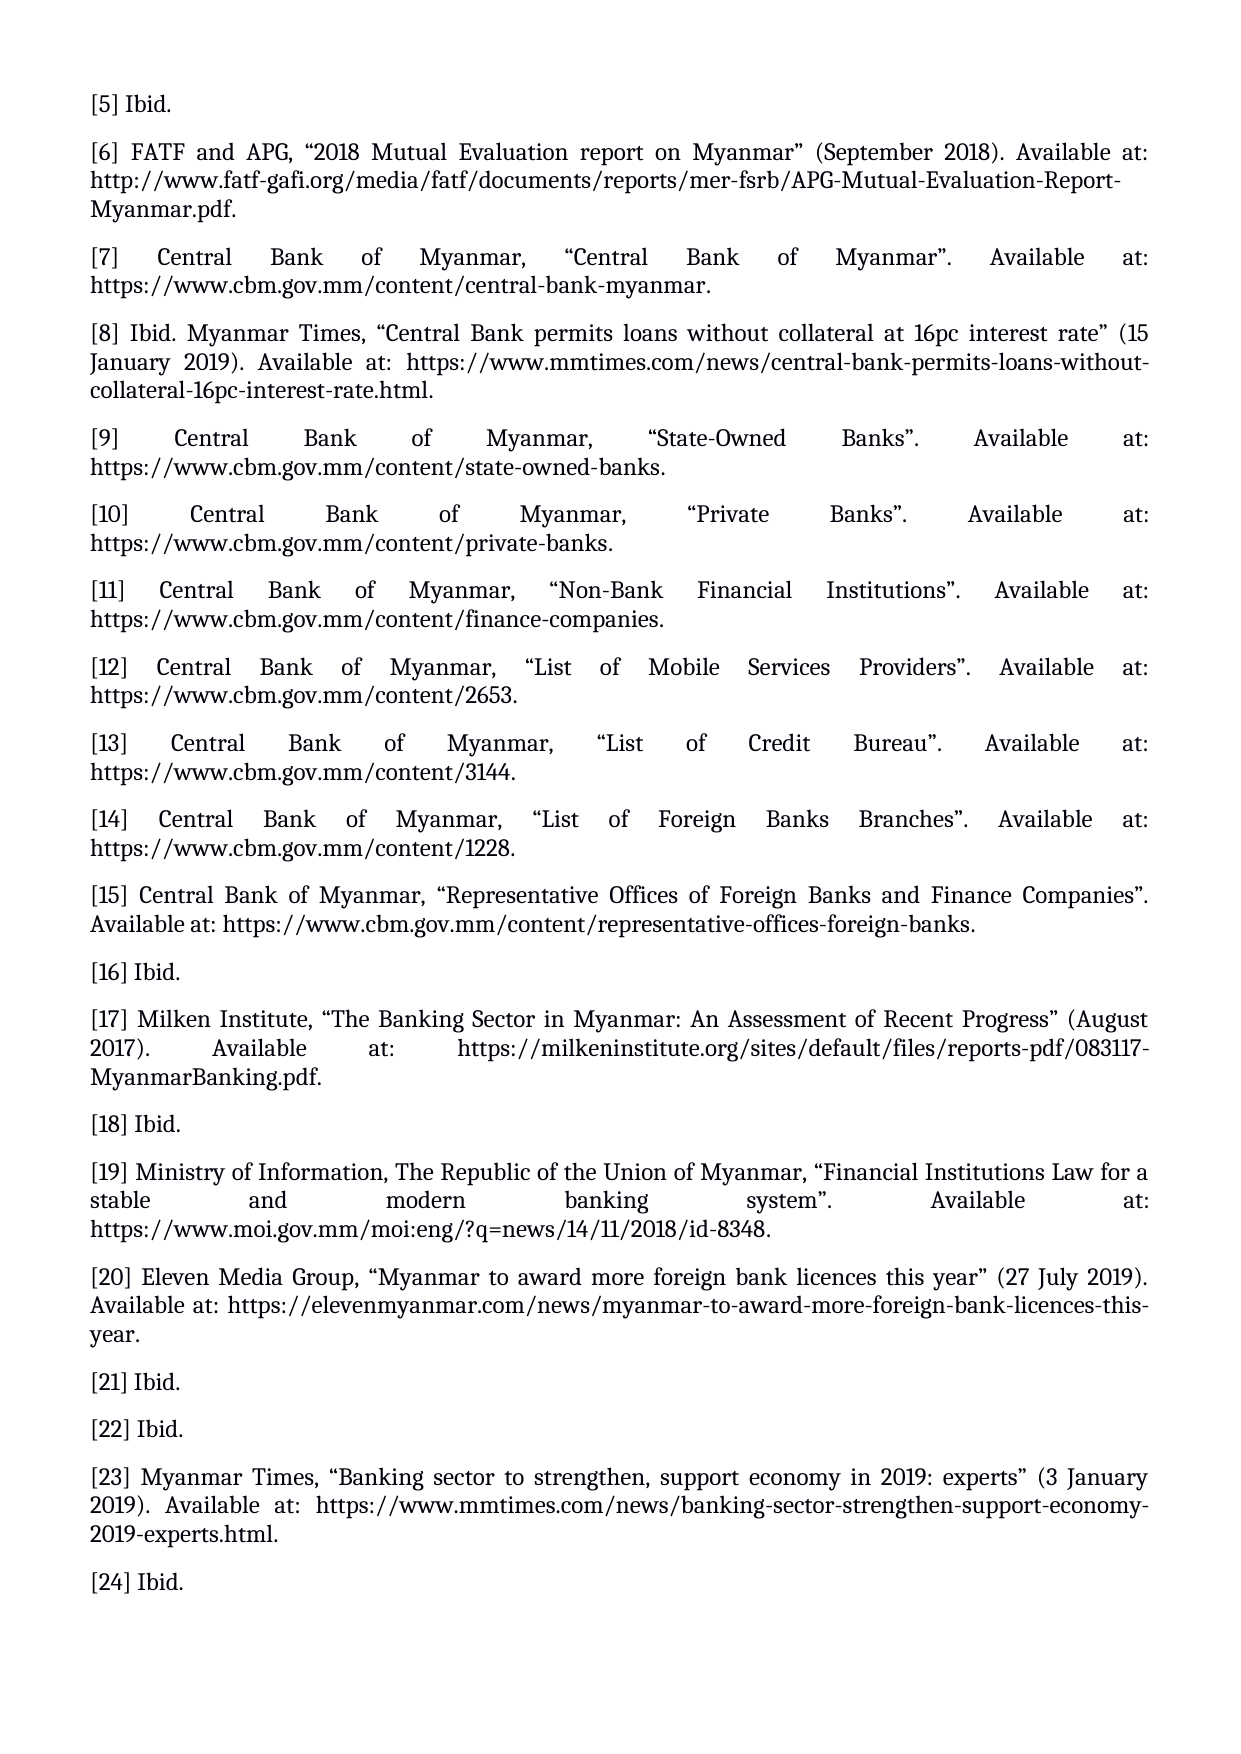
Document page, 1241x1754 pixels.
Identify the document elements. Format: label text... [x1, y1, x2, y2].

text [13] Central Bank of Myanmar, “List of Credit Bureau”. Available at: https://www.cbm.gov.mm/content/3144. [90, 729, 1150, 786]
text [14] Central Bank of Myanmar, “List of Foreign Banks Branches”. Available at: https://www.cbm.gov.mm/content/1228. [90, 805, 1150, 862]
text [11] Central Bank of Myanmar, “Non-Bank Financial Institutions”. Available at: https://www.cbm.gov.mm/content/finance-companies. [90, 576, 1150, 634]
text [8] Ibid. Myanmar Times, “Central Bank permits loans without collateral at 16pc interest rate” (15 January 2019). Available at: https://www.mmtimes.com/news/central-bank-permits-loans-without-collateral-16pc-interest-rate.html. [90, 319, 1150, 405]
text [20] Eleven Media Group, “Myanmar to award more foreign bank licences this year” (27 July 2019). Available at: https://elevenmyanmar.com/news/myanmar-to-award-more-foreign-bank-licences-this-year. [90, 1262, 1150, 1349]
text [16] Ibid. [90, 957, 1150, 986]
text [6] FATF and APG, “2018 Mutual Evaluation report on Myanmar” (September 2018). Available at: http://www.fatf-gafi.org/media/fatf/documents/reports/mer-fsrb/APG-Mutual-Evaluation-Report-Myanmar.pdf. [90, 137, 1150, 224]
text [23] Myanmar Times, “Banking sector to strengthen, support economy in 2019: experts” (3 January 2019). Available at: https://www.mmtimes.com/news/banking-sector-strengthen-support-economy-2019-experts.html. [90, 1462, 1150, 1549]
text [9] Central Bank of Myanmar, “State-Owned Banks”. Available at: https://www.cbm.gov.mm/content/state-owned-banks. [90, 424, 1150, 481]
text [24] Ibid. [90, 1567, 1150, 1596]
text [5] Ibid. [90, 90, 1150, 119]
text [15] Central Bank of Myanmar, “Representative Offices of Foreign Banks and Finance Companies”. Available at: https://www.cbm.gov.mm/content/representative-offices-foreign-banks. [90, 881, 1150, 939]
text [17] Milken Institute, “The Banking Sector in Myanmar: An Assessment of Recent Progress” (August 2017). Available at: https://milkeninstitute.org/sites/default/files/reports-pdf/083117-MyanmarBanking.pdf. [90, 1005, 1150, 1091]
text [7] Central Bank of Myanmar, “Central Bank of Myanmar”. Available at: https://www.cbm.gov.mm/content/central-bank-myanmar. [90, 242, 1150, 300]
text [19] Ministry of Information, The Republic of the Union of Myanmar, “Financial Institutions Law for a stable and modern banking system”. Available at: https://www.moi.gov.mm/moi:eng/?q=news/14/11/2018/id-8348. [90, 1157, 1150, 1244]
text [12] Central Bank of Myanmar, “List of Mobile Services Providers”. Available at: https://www.cbm.gov.mm/content/2653. [90, 652, 1150, 710]
text [21] Ibid. [90, 1367, 1150, 1396]
text [18] Ibid. [90, 1110, 1150, 1139]
text [22] Ibid. [90, 1415, 1150, 1444]
text [10] Central Bank of Myanmar, “Private Banks”. Available at: https://www.cbm.gov.mm/content/private-banks. [90, 500, 1150, 557]
